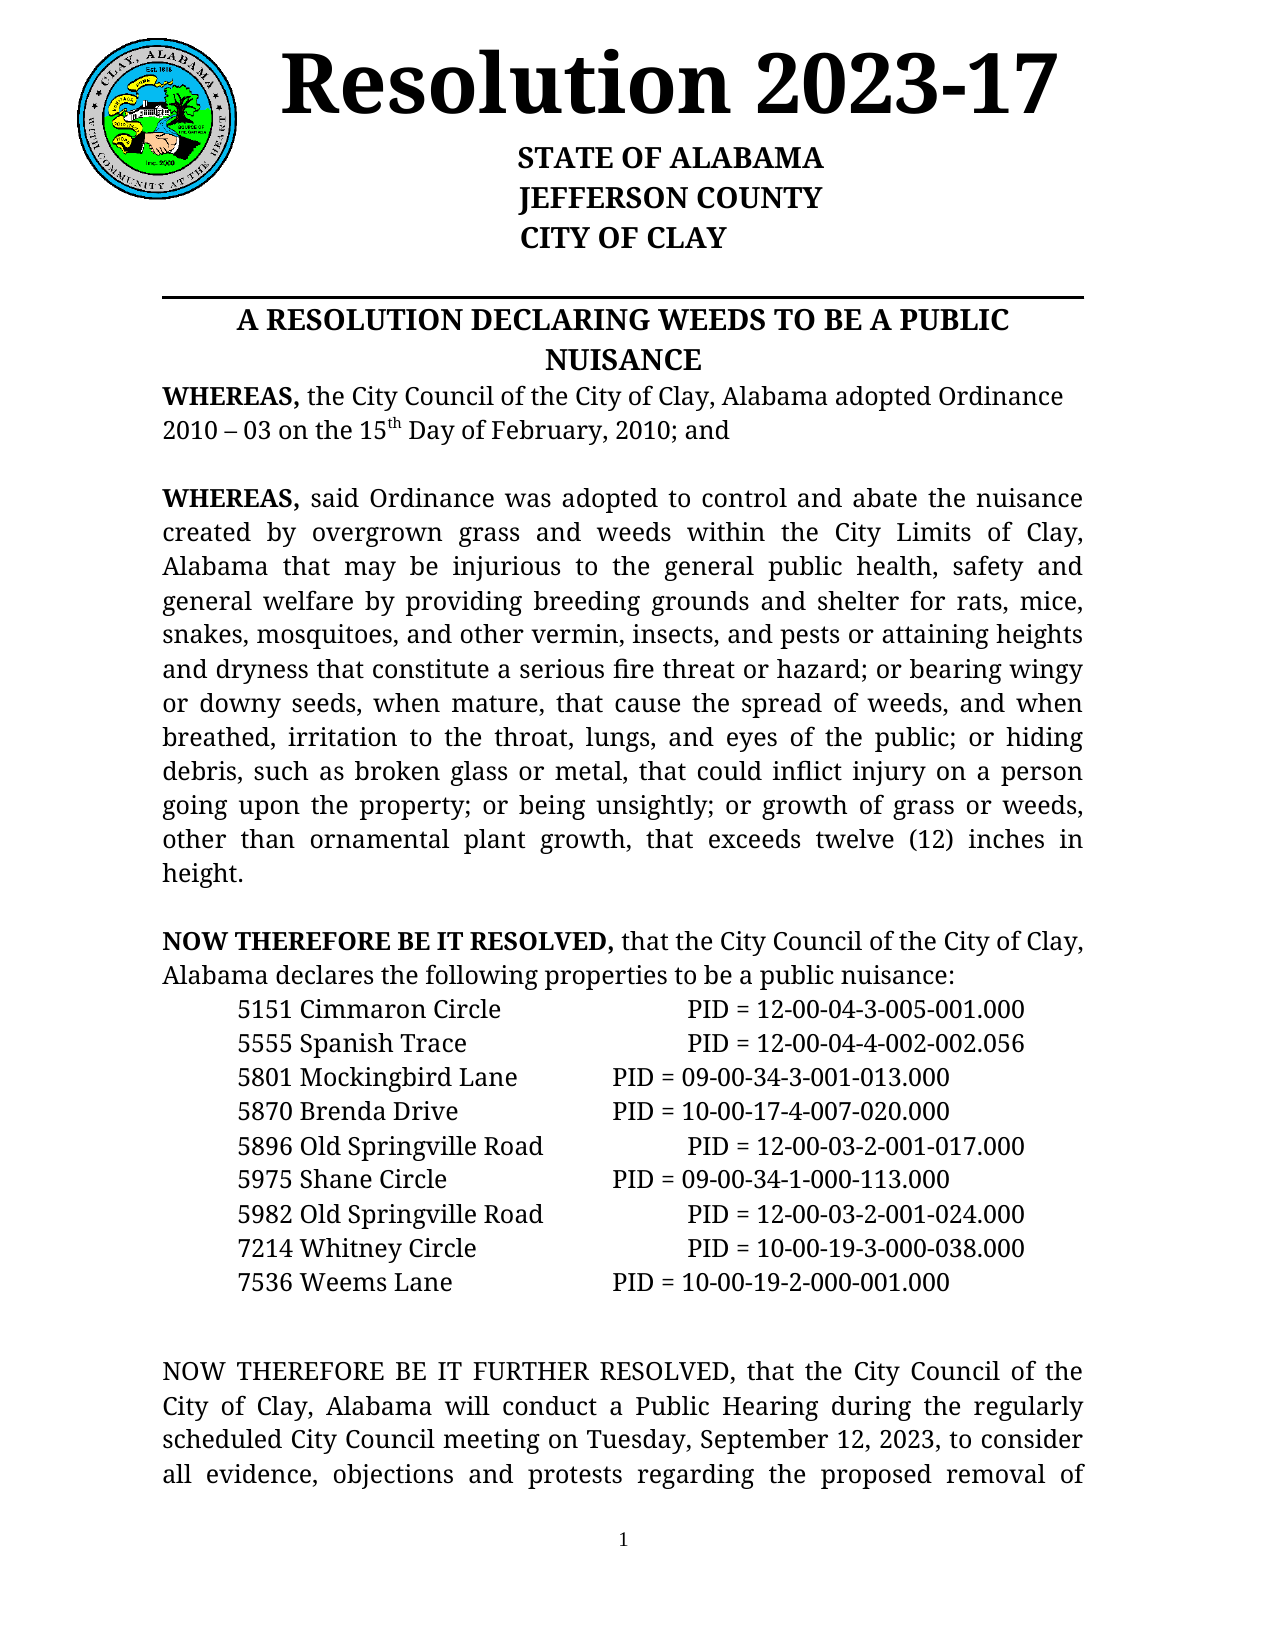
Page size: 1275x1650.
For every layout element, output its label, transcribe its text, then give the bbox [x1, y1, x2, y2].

title 5555 Spanish Trace PID = 12-00-04-4-002-002.056 [162, 1026, 1084, 1060]
title 5151 Cimmaron Circle PID = 12-00-04-3-005-001.000 [162, 992, 1084, 1026]
title STATE OF ALABAMA [238, 137, 1084, 177]
picture [84, 46, 230, 192]
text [162, 1332, 1084, 1490]
title 5896 Old Springville Road PID = 12-00-03-2-001-017.000 [162, 1128, 1084, 1162]
title 5801 Mockingbird Lane PID = 09-00-34-3-001-013.000 [162, 1060, 1084, 1094]
title 7536 Weems Lane PID = 10-00-19-2-000-001.000 [162, 1264, 1084, 1298]
title 5982 Old Springville Road PID = 12-00-03-2-001-024.000 [162, 1196, 1084, 1230]
title JEFFERSON COUNTY [162, 177, 1084, 217]
text A RESOLUTION DECLARING WEEDS TO BE A PUBLIC NUISANCE [162, 299, 1084, 379]
title 7214 Whitney Circle PID = 10-00-19-3-000-038.000 [162, 1230, 1084, 1264]
title WHEREAS, the City Council of the City of Clay, Alabama adopted Ordinance 2010 – 03 on the 15th Day of February, 2010; and [162, 379, 1084, 447]
picture [72, 35, 238, 198]
title Resolution 2023-17 [162, 24, 1084, 137]
title 5975 Shane Circle PID = 09-00-34-1-000-113.000 [162, 1162, 1084, 1196]
title 5870 Brenda Drive PID = 10-00-17-4-007-020.000 [162, 1094, 1084, 1128]
title CITY OF CLAY [162, 217, 1084, 257]
title WHEREAS, said Ordinance was adopted to control and abate the nuisance created by overgrown grass and weeds within the City Limits of Clay, Alabama that may be injurious to the general public health, safety and general welfare by providing breeding grounds and shelter for rats, mice, snakes, mosquitoes, and other vermin, insects, and pests or attaining heights and dryness that constitute a serious fire threat or hazard; or bearing wingy or downy seeds, when mature, that cause the spread of weeds, and when breathed, irritation to the throat, lungs, and eyes of the public; or hiding debris, such as broken glass or metal, that could inflict injury on a person going upon the property; or being unsightly; or growth of grass or weeds, other than ornamental plant growth, that exceeds twelve (12) inches in height. [162, 481, 1084, 890]
title NOW THEREFORE BE IT RESOLVED, that the City Council of the City of Clay, Alabama declares the following properties to be a public nuisance: [162, 924, 1084, 992]
